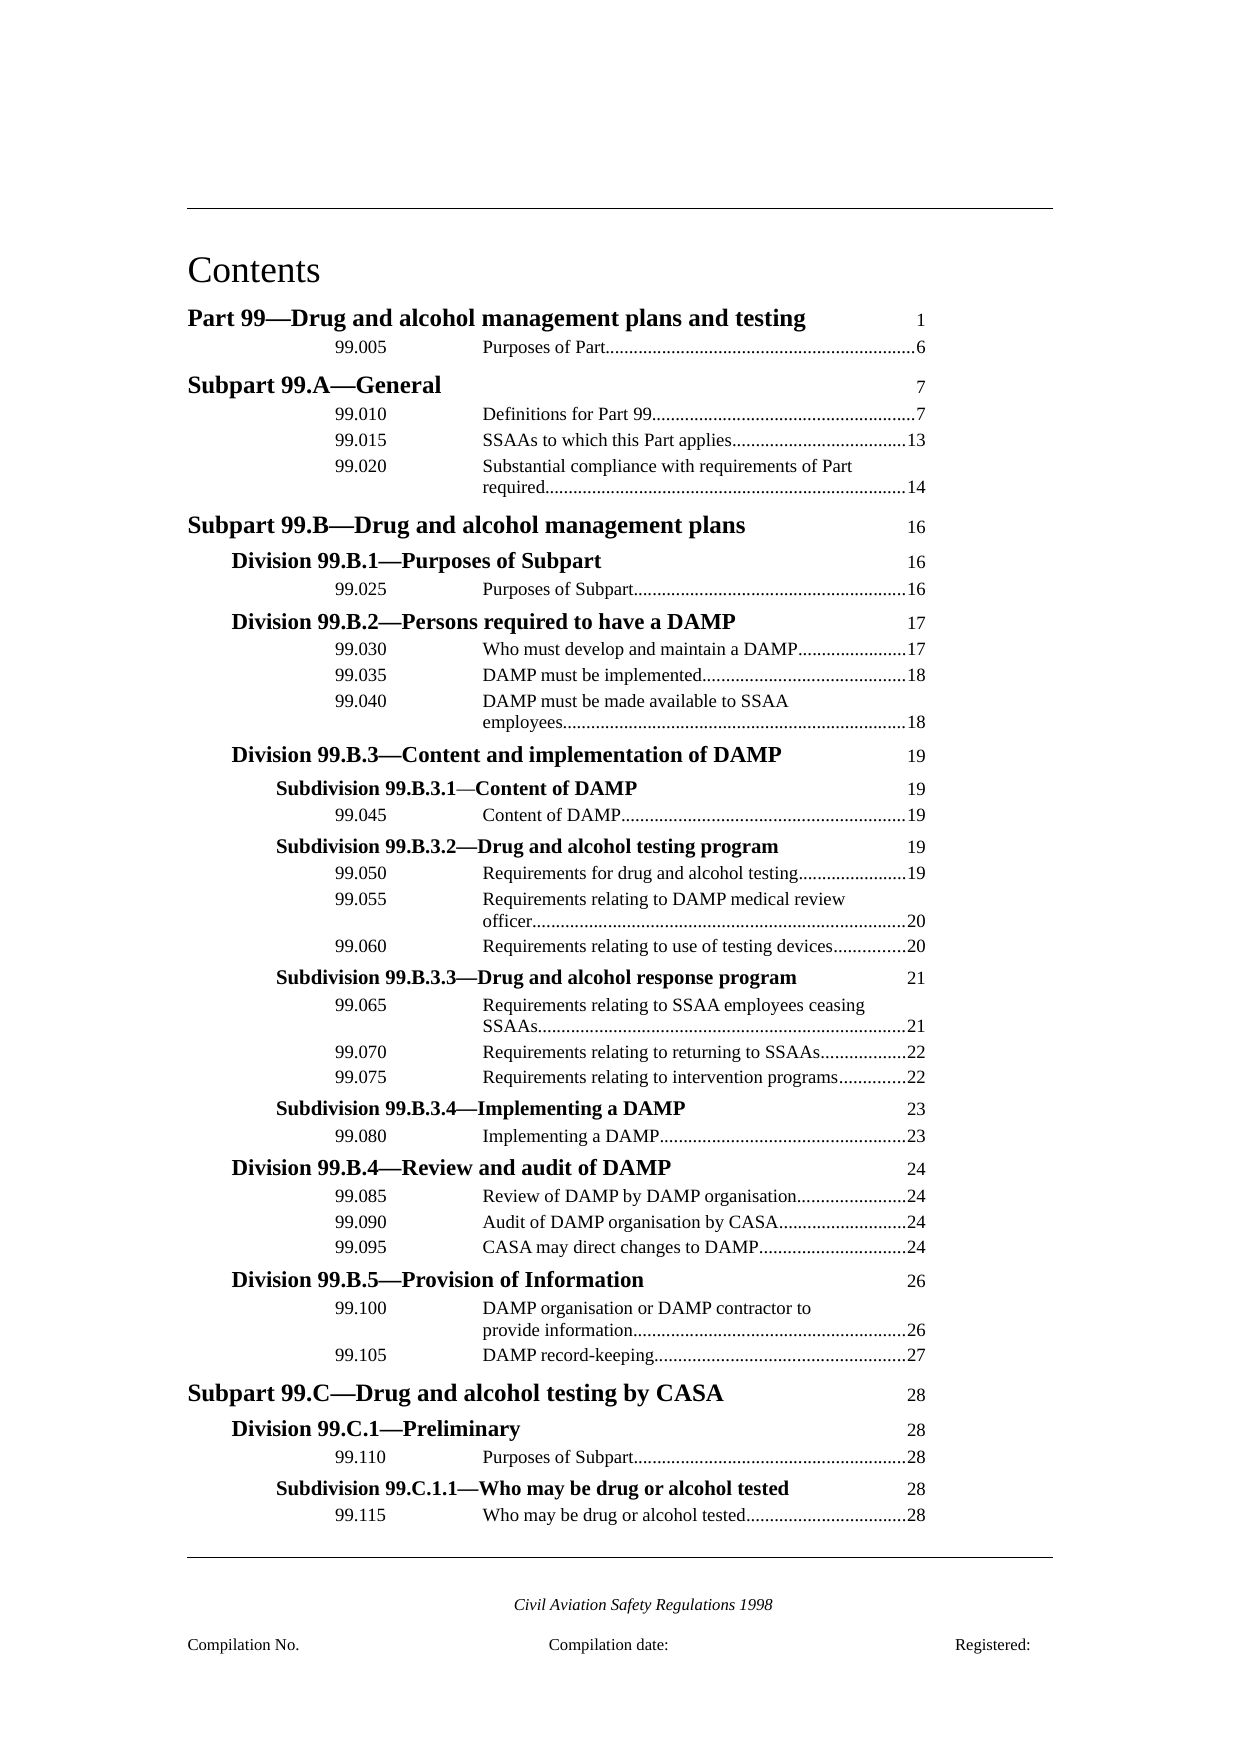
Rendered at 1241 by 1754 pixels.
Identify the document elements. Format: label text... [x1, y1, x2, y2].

text Subdivision 99.B.3.4—Implementing a DAMP 23 [276, 1096, 866, 1120]
text 99.085 Review of DAMP by DAMP organisation 24 [335, 1185, 866, 1207]
text Division 99.B.3—Content and implementation of DAMP 19 [231, 741, 866, 768]
text 99.030 Who must develop and maintain a DAMP 17 [335, 638, 866, 660]
text 99.065 Requirements relating to SSAA employees ceasing SSAAs 21 [335, 993, 866, 1037]
text 99.010 Definitions for Part 99 7 [335, 403, 866, 425]
text 99.005 Purposes of Part 6 [335, 336, 866, 358]
text 99.040 DAMP must be made available to SSAA employees 18 [335, 690, 866, 733]
text Subdivision 99.B.3.1—Content of DAMP 19 [276, 776, 866, 800]
text 99.020 Substantial compliance with requirements of Part required 14 [335, 455, 866, 498]
text Subdivision 99.B.3.2—Drug and alcohol testing program 19 [276, 834, 866, 858]
text 99.080 Implementing a DAMP 23 [335, 1124, 866, 1146]
text 99.045 Content of DAMP 19 [335, 804, 866, 826]
text 99.070 Requirements relating to returning to SSAAs 22 [335, 1041, 866, 1062]
text 99.115 Who may be drug or alcohol tested 28 [335, 1504, 866, 1526]
text Division 99.B.4—Review and audit of DAMP 24 [231, 1154, 866, 1181]
text Subdivision 99.C.1.1—Who may be drug or alcohol tested 28 [276, 1476, 866, 1500]
text 99.100 DAMP organisation or DAMP contractor to provide information 26 [335, 1297, 866, 1340]
text Subpart 99.B—Drug and alcohol management plans 16 [187, 510, 866, 539]
text 99.090 Audit of DAMP organisation by CASA 24 [335, 1211, 866, 1232]
text 99.035 DAMP must be implemented 18 [335, 664, 866, 686]
text 99.050 Requirements for drug and alcohol testing 19 [335, 862, 866, 884]
text Subpart 99.C—Drug and alcohol testing by CASA 28 [187, 1378, 866, 1407]
text Division 99.B.1—Purposes of Subpart 16 [231, 547, 866, 574]
text 99.025 Purposes of Subpart 16 [335, 578, 866, 599]
text Subdivision 99.B.3.3—Drug and alcohol response program 21 [276, 965, 866, 989]
text Contents [187, 248, 1053, 291]
text 99.075 Requirements relating to intervention programs 22 [335, 1066, 866, 1088]
text Division 99.C.1—Preliminary 28 [231, 1415, 866, 1442]
text 99.105 DAMP record-keeping 27 [335, 1344, 866, 1366]
text 99.095 CASA may direct changes to DAMP 24 [335, 1236, 866, 1258]
text Division 99.B.2—Persons required to have a DAMP 17 [231, 608, 866, 634]
text 99.055 Requirements relating to DAMP medical review officer 20 [335, 888, 866, 931]
text 99.015 SSAAs to which this Part applies 13 [335, 429, 866, 451]
text Division 99.B.5—Provision of Information 26 [231, 1266, 866, 1293]
text 99.110 Purposes of Subpart 28 [335, 1446, 866, 1467]
text 99.060 Requirements relating to use of testing devices 20 [335, 935, 866, 957]
text Subpart 99.A—General 7 [187, 370, 866, 399]
text Part 99—Drug and alcohol management plans and testing 1 [187, 303, 866, 332]
